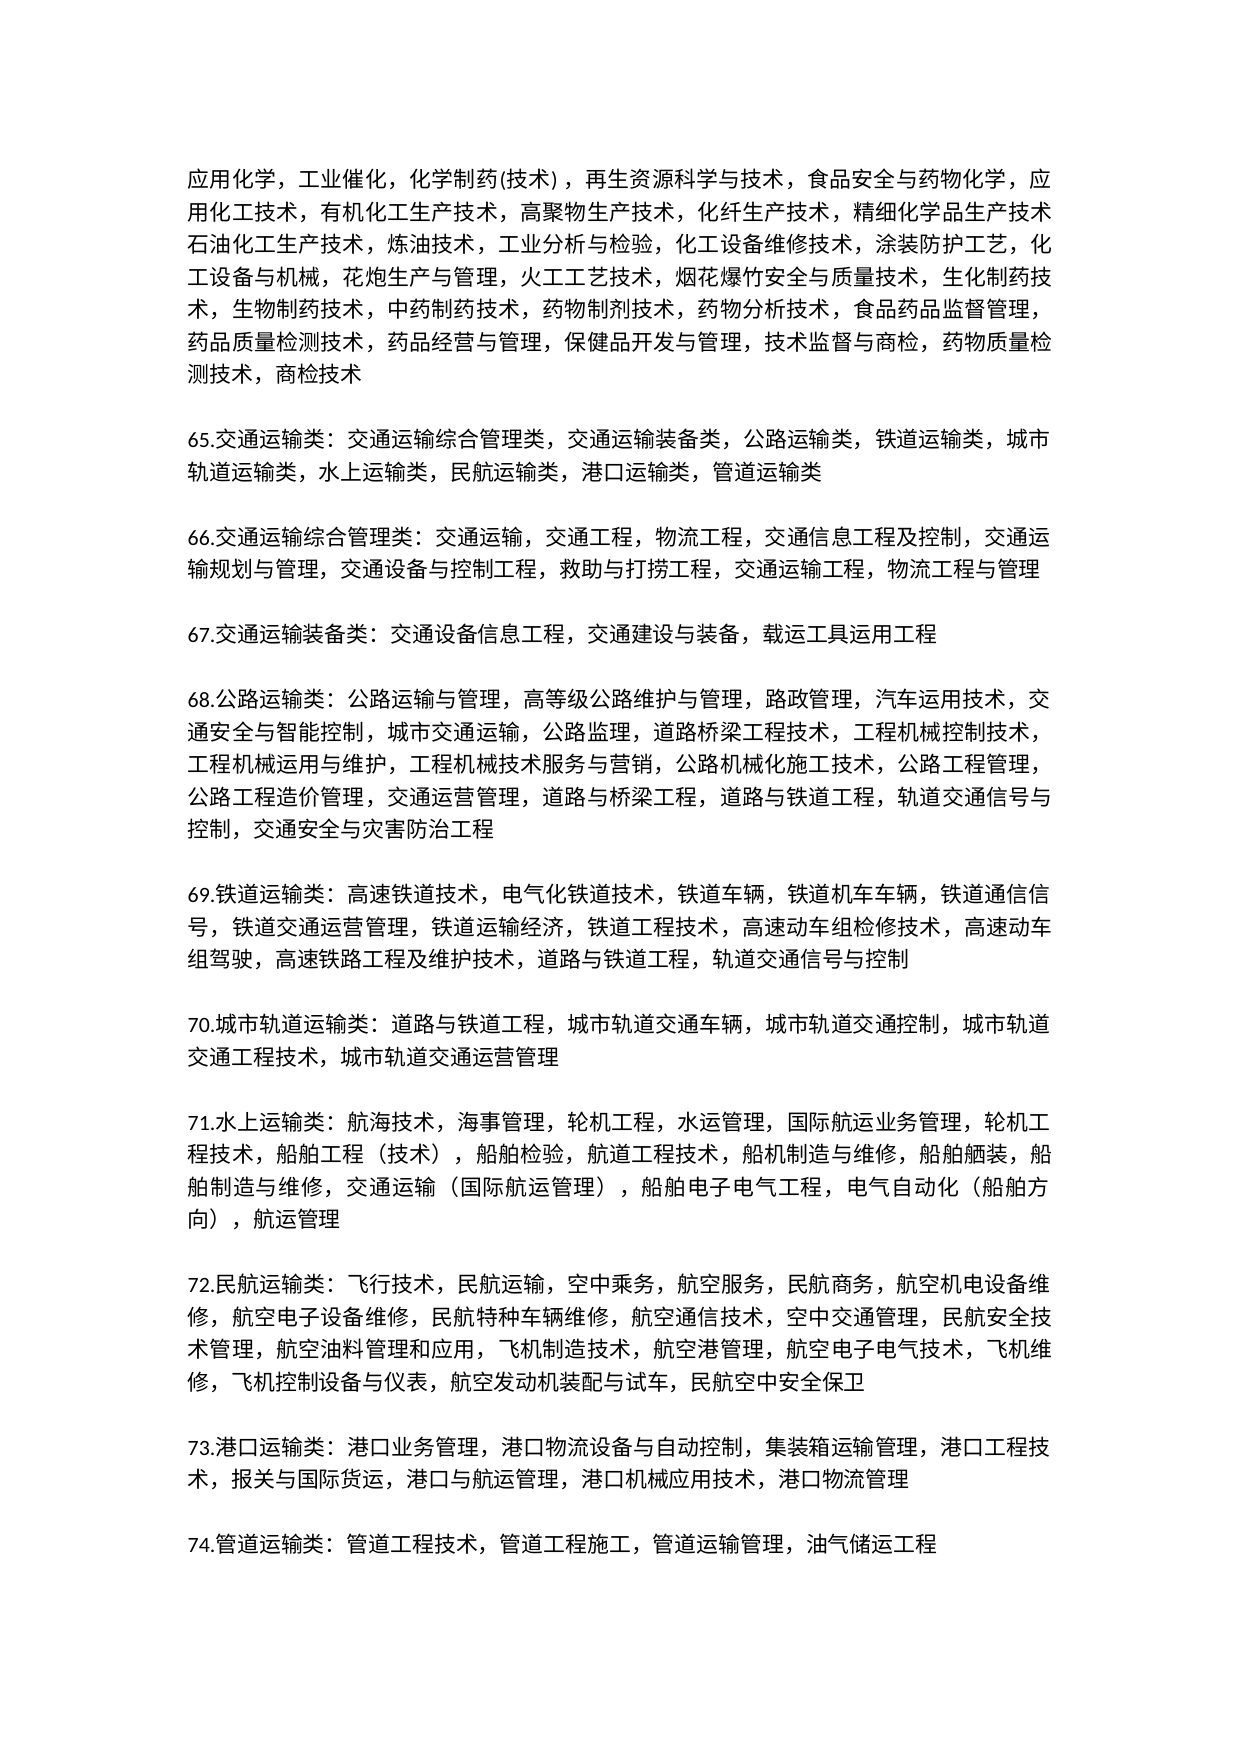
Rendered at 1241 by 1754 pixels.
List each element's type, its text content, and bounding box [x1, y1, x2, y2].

text 68.公路运输类：公路运输与管理，高等级公路维护与管理，路政管理，汽车运用技术，交通安全与智能控制，城市交通运输，公路监理，道路桥梁工程技术，工程机械控制技术，工程机械运用与维护，工程机械技术服务与营销，公路机械化施工技术，公路工程管理，公路工程造价管理，交通运营管理，道路与桥梁工程，道路与铁道工程，轨道交通信号与控制，交通安全与灾害防治工程 [187, 682, 1053, 844]
text 65.交通运输类：交通运输综合管理类，交通运输装备类，公路运输类，铁道运输类，城市轨道运输类，水上运输类，民航运输类，港口运输类，管道运输类 [187, 422, 1053, 487]
text 69.铁道运输类：高速铁道技术，电气化铁道技术，铁道车辆，铁道机车车辆，铁道通信信号，铁道交通运营管理，铁道运输经济，铁道工程技术，高速动车组检修技术，高速动车组驾驶，高速铁路工程及维护技术，道路与铁道工程，轨道交通信号与控制 [187, 877, 1053, 974]
text 70.城市轨道运输类：道路与铁道工程，城市轨道交通车辆，城市轨道交通控制，城市轨道交通工程技术，城市轨道交通运营管理 [187, 1007, 1053, 1072]
text 71.水上运输类：航海技术，海事管理，轮机工程，水运管理，国际航运业务管理，轮机工程技术，船舶工程（技术），船舶检验，航道工程技术，船机制造与维修，船舶舾装，船舶制造与维修，交通运输（国际航运管理），船舶电子电气工程，电气自动化（船舶方向），航运管理 [187, 1104, 1053, 1234]
text 66.交通运输综合管理类：交通运输，交通工程，物流工程，交通信息工程及控制，交通运输规划与管理，交通设备与控制工程，救助与打捞工程，交通运输工程，物流工程与管理 [187, 519, 1053, 584]
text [187, 162, 1053, 389]
text 73.港口运输类：港口业务管理，港口物流设备与自动控制，集装箱运输管理，港口工程技术，报关与国际货运，港口与航运管理，港口机械应用技术，港口物流管理 [187, 1429, 1053, 1494]
text 72.民航运输类：飞行技术，民航运输，空中乘务，航空服务，民航商务，航空机电设备维修，航空电子设备维修，民航特种车辆维修，航空通信技术，空中交通管理，民航安全技术管理，航空油料管理和应用，飞机制造技术，航空港管理，航空电子电气技术，飞机维修，飞机控制设备与仪表，航空发动机装配与试车，民航空中安全保卫 [187, 1267, 1053, 1397]
text 67.交通运输装备类：交通设备信息工程，交通建设与装备，载运工具运用工程 [187, 617, 1053, 649]
text 74.管道运输类：管道工程技术，管道工程施工，管道运输管理，油气储运工程 [187, 1527, 1053, 1559]
